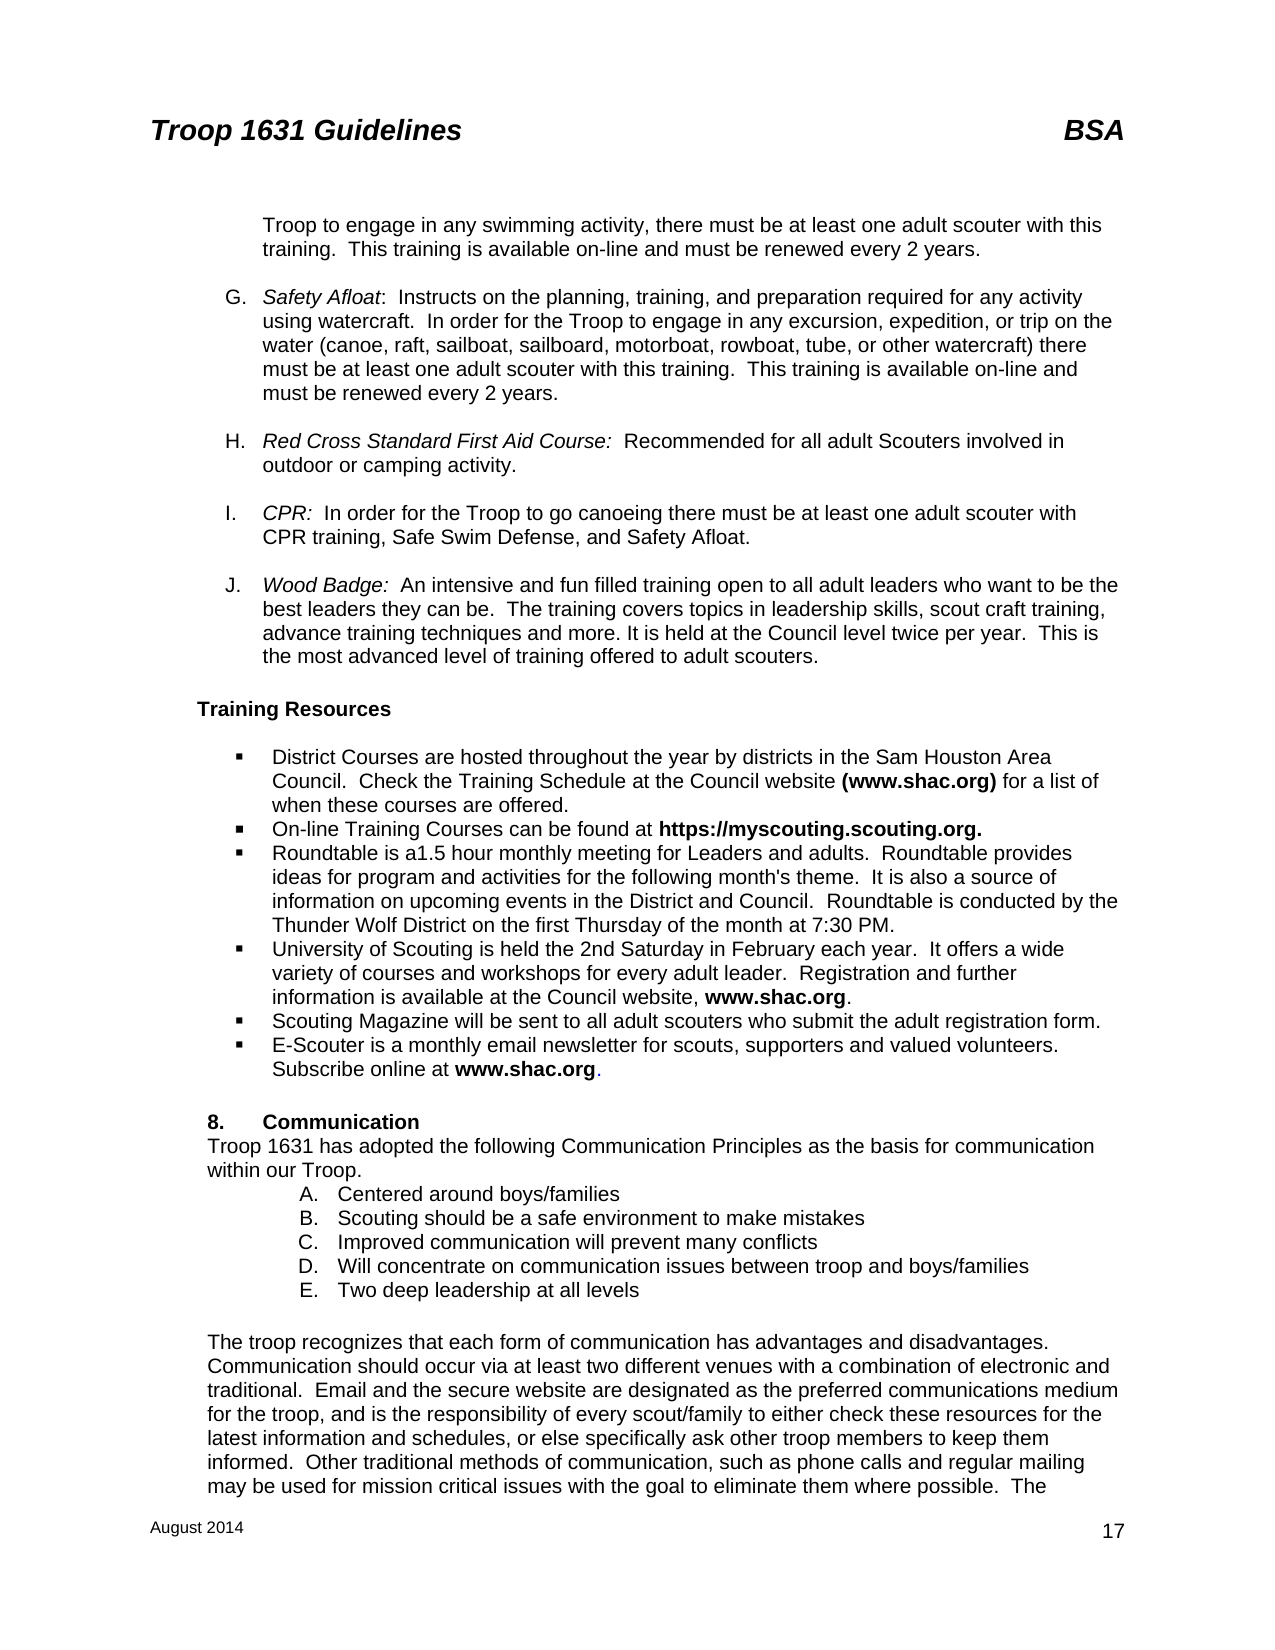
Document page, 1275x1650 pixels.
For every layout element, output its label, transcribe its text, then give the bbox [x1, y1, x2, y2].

list Wood Badge: An intensive and fun filled training open to all adult leaders who want to be the best leaders they can be. The training covers topics in leadership skills, scout craft training, advance training techniques and more. It is held at the Council level twice per year. This is the most advanced level of training offered to adult scouters. [225, 572, 1125, 668]
list Scouting should be a safe environment to make mistakes [319, 1206, 1125, 1229]
list Safety Afloat: Instructs on the planning, training, and preparation required for any activity using watercraft. In order for the Troop to engage in any excursion, expedition, or trip on the water (canoe, raft, sailboat, sailboard, motorboat, rowboat, tube, or other watercraft) there must be at least one adult scouter with this training. This training is available on-line and must be renewed every 2 years. [225, 285, 1125, 405]
subtitle Communication [207, 1110, 1125, 1134]
text Training Resources [197, 697, 1121, 721]
list Scouting Magazine will be sent to all adult scouters who submit the adult registration form. [234, 1009, 1121, 1033]
list Red Cross Standard First Aid Course: Recommended for all adult Scouters involved in outdoor or camping activity. [225, 429, 1125, 477]
list Improved communication will prevent many conflicts [319, 1229, 1125, 1253]
list Roundtable is a1.5 hour monthly meeting for Leaders and adults. Roundtable provides ideas for program and activities for the following month's theme. It is also a source of information on upcoming events in the District and Council. Roundtable is conducted by the on the first Thursday of the month at 7:30 PM. [234, 841, 1125, 937]
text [207, 1330, 1125, 1498]
list E-Scouter is a monthly email newsletter for scouts, supporters and valued volunteers. Subscribe online at www.shac.org. [234, 1033, 1121, 1081]
list Will concentrate on communication issues between troop and boys/families [319, 1253, 1125, 1277]
list University of Scouting is held the 2nd Saturday in February each year. It offers a wide variety of courses and workshops for every adult leader. Registration and further information is available at the Council website, www.shac.org. [234, 937, 1121, 1009]
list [225, 213, 1125, 261]
list Centered around boys/families [319, 1182, 1125, 1206]
list Two deep leadership at all levels [319, 1277, 1125, 1301]
list CPR: In order for the Troop to go canoeing there must be at least one adult scouter with CPR training, Safe Swim Defense, and Safety Afloat. [225, 501, 1125, 548]
text Troop 1631 has adopted the following Communication Principles as the basis for communication within our Troop. [207, 1134, 1125, 1182]
list District Courses are hosted throughout the year by districts in the Sam Houston Area Council. Check the Training Schedule at the Council website (www.shac.org) for a list of when these courses are offered. [234, 745, 1121, 817]
list On-line Training Courses can be found at https://myscouting.scouting.org. [234, 817, 1121, 841]
